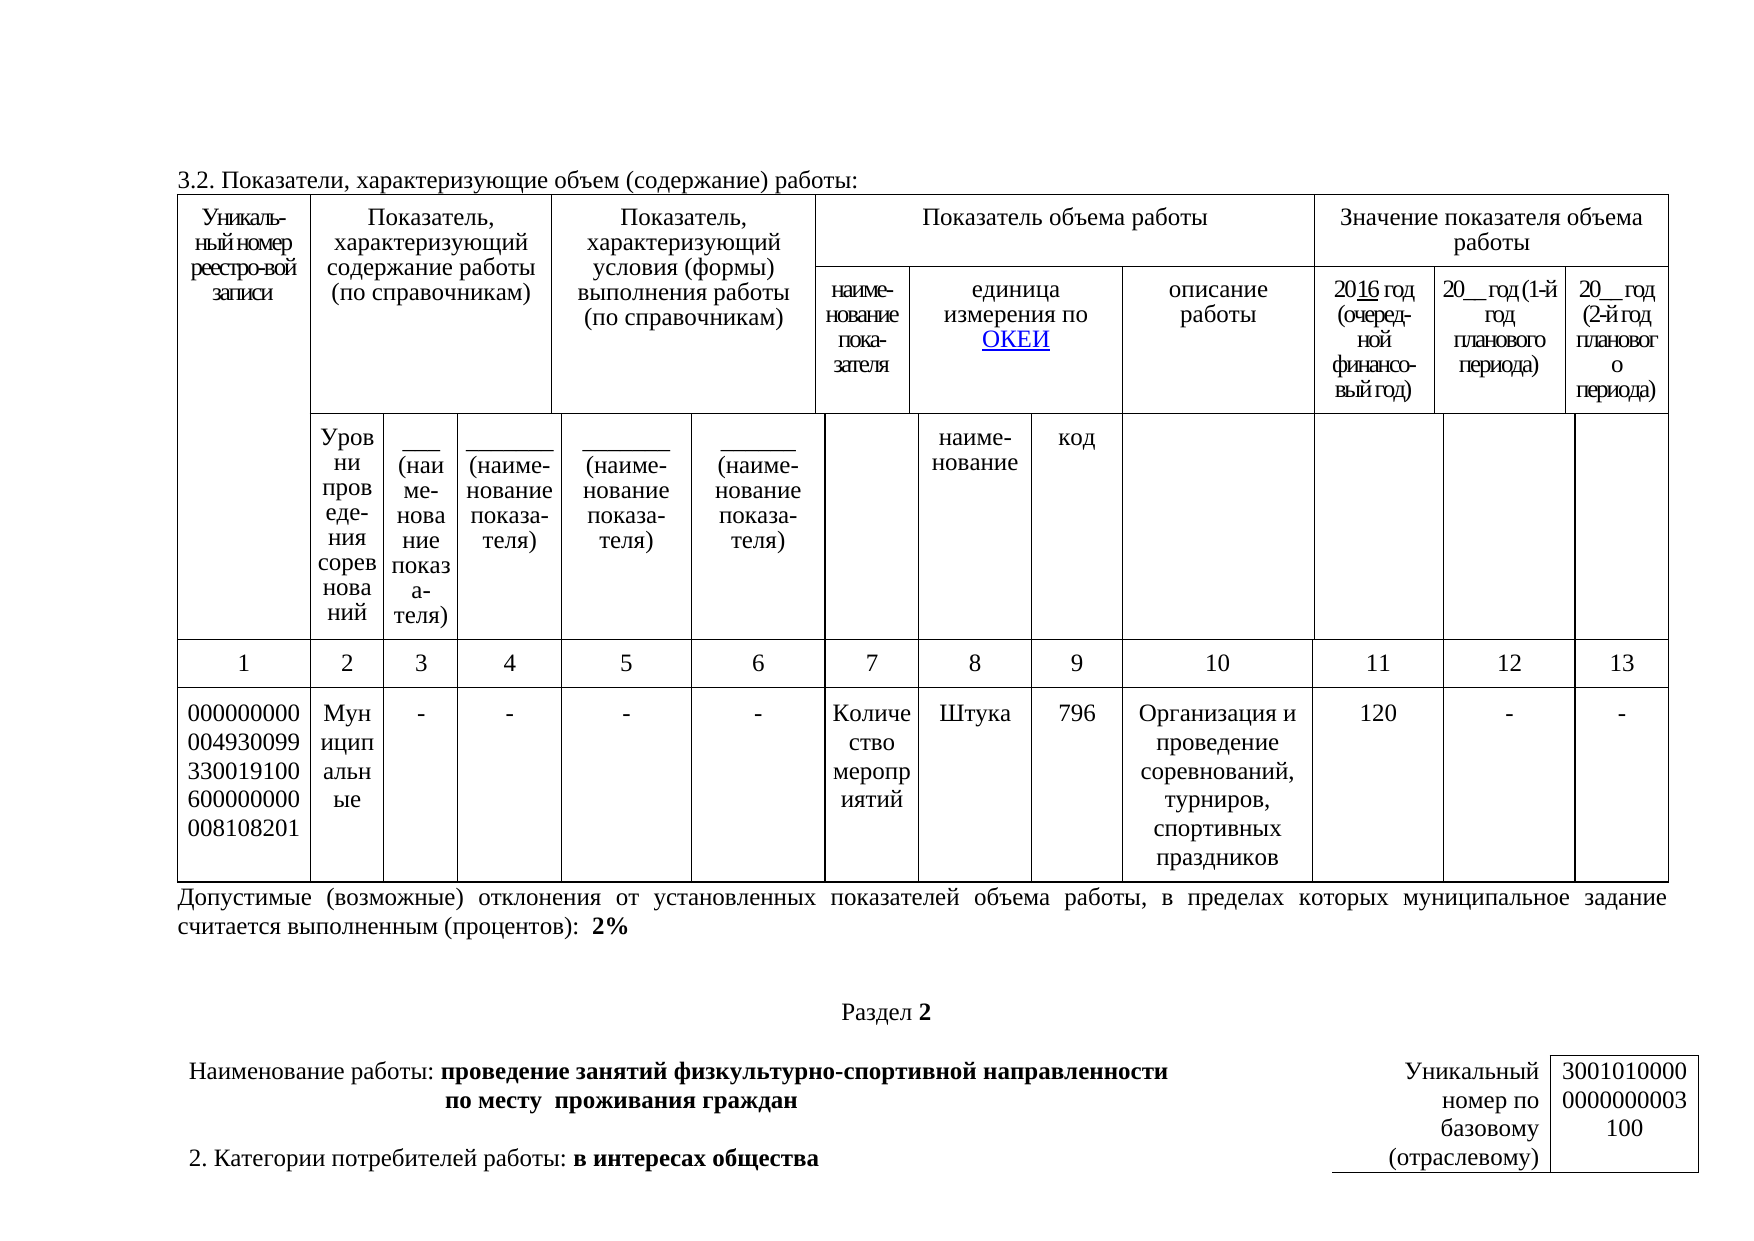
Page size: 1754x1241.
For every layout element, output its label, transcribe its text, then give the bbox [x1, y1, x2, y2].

table_cell [826, 414, 918, 639]
table_cell - [458, 688, 561, 881]
table_cell 2016 год (очеред-ной финансо-вый год) [1315, 267, 1434, 413]
text Раздел 2 [103, 997, 1668, 1026]
table_cell Уровни проведе- ния соревнований [311, 414, 383, 639]
table_header Показатель объема работы [816, 195, 1314, 266]
table_cell 20__ год (2-й год планового периода) [1566, 267, 1668, 413]
table_header Наименование работы: проведение занятий физкультурно-спортивной направленности по месту проживания граждан [177, 1055, 1332, 1142]
table_cell 11 [1313, 640, 1443, 687]
table_cell 7 [826, 640, 918, 687]
table_header Уникальный номер по базовому (отраслевому) перечню [1332, 1055, 1550, 1172]
table_cell [1315, 414, 1443, 639]
table_cell 20__ год (1-й год планового периода) [1435, 267, 1565, 413]
table_cell 12 [1444, 640, 1574, 687]
table_cell - [562, 688, 691, 881]
table_cell Организация и проведение соревнований, турниров, спортивных праздников [1123, 688, 1312, 881]
table_cell ______ (наиме-нование показа-теля) [692, 414, 824, 639]
table_header Уникаль-ный номер реестро-вой записи [178, 195, 310, 639]
table_cell [1123, 414, 1314, 639]
table_cell наиме-нование [919, 414, 1031, 639]
table_cell Штука [919, 688, 1031, 881]
table_cell единица измерения по ОКЕИ [910, 267, 1122, 413]
table_cell 1 [178, 640, 310, 687]
table_header 30010100000000000003100 [1551, 1056, 1698, 1172]
table_cell наиме-нование пока-зателя [816, 267, 909, 413]
table_cell 6 [692, 640, 824, 687]
table_cell _______ (наиме-нование показа-теля) [458, 414, 561, 639]
table_cell 9 [1032, 640, 1122, 687]
table_header Показатель, характеризующий содержание работы (по справочникам) [311, 195, 551, 413]
table_cell 2 [311, 640, 383, 687]
table_cell описание работы [1123, 267, 1314, 413]
table_cell - [692, 688, 824, 881]
table_cell 10 [1123, 640, 1312, 687]
table_cell 4 [458, 640, 561, 687]
table_cell _______ (наиме-нование показа-теля) [562, 414, 691, 639]
table_cell [1576, 414, 1668, 639]
table_cell 2. Категории потребителей работы: в интересах общества [177, 1142, 1332, 1172]
table_header Показатель, характеризующий условия (формы) выполнения работы (по справочникам) [552, 195, 815, 413]
table_cell - [1444, 688, 1574, 881]
table_cell 5 [562, 640, 691, 687]
table_cell - [384, 688, 457, 881]
table_cell 000000000004930099330019100600000000008108201 [178, 688, 310, 881]
table_cell 8 [919, 640, 1031, 687]
table_cell 796 [1032, 688, 1122, 881]
table_cell Муниципальные [311, 688, 383, 881]
table_cell код [1032, 414, 1122, 639]
table_cell [1444, 414, 1574, 639]
table_cell 13 [1576, 640, 1668, 687]
table_cell 3 [384, 640, 457, 687]
table_cell - [1576, 688, 1668, 881]
table_cell 120 [1313, 688, 1443, 881]
text 3.2. Показатели, характеризующие объем (содержание) работы: [103, 165, 1668, 194]
table_header Значение показателя объема работы [1315, 195, 1668, 266]
text Допустимые (возможные) отклонения от установленных показателей объема работы, в пределах которых муниципальное задание считается выполненным (процентов): 2% [177, 883, 1668, 940]
table_cell ___ (наиме-нование показа-теля) [384, 414, 457, 639]
table_cell Количество мероприятий [826, 688, 918, 881]
